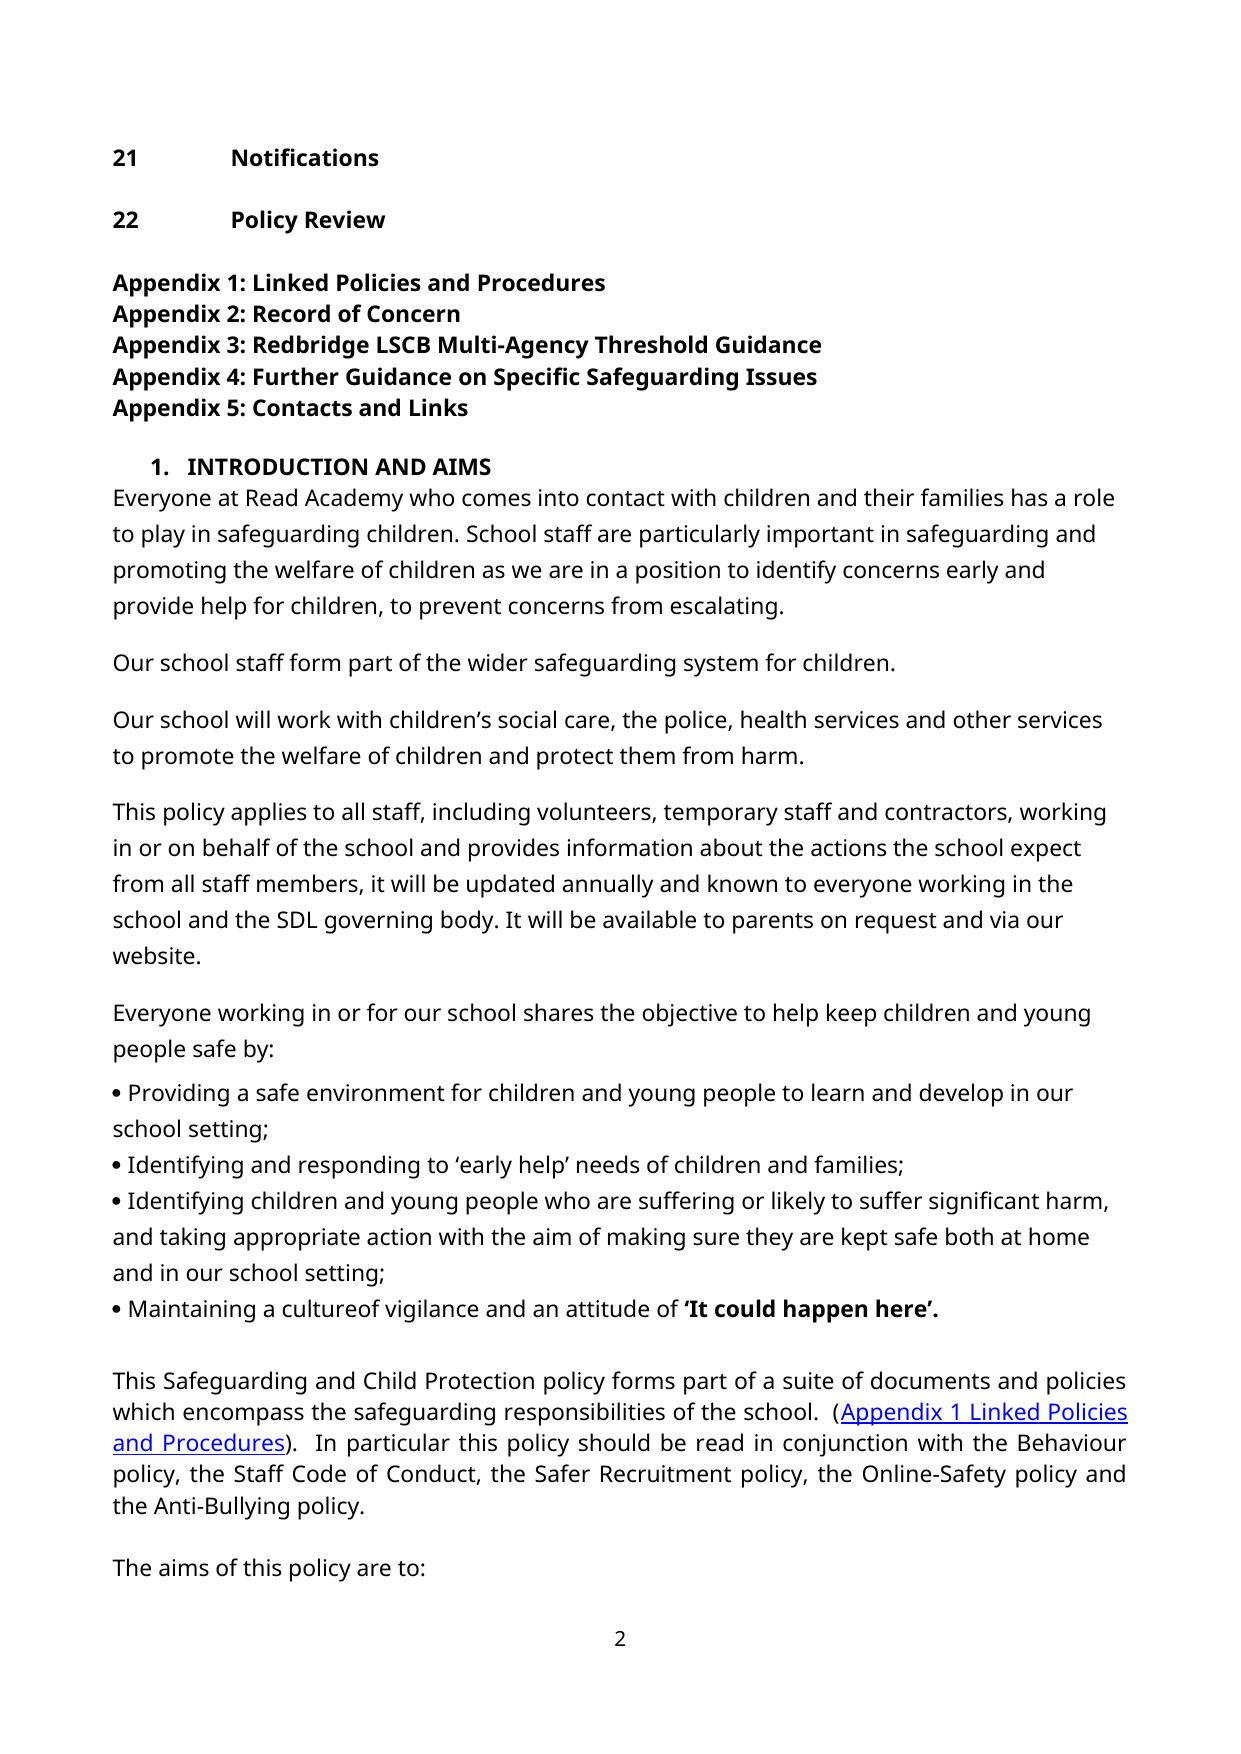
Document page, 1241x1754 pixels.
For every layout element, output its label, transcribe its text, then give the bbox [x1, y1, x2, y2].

text 21 Notifications [112, 142, 1177, 173]
text Everyone working in or for our school shares the objective to help keep children and young people safe by: [112, 997, 1128, 1064]
text Appendix 3: Redbridge LSCB Multi-Agency Threshold Guidance [112, 329, 1177, 361]
text Providing a safe environment for children and young people to learn and develop in our school setting; [112, 1077, 1128, 1144]
text Appendix 1: Linked Policies and Procedures [112, 267, 1177, 298]
text Identifying and responding to ‘early help’ needs of children and families; [112, 1149, 1128, 1180]
text The aims of this policy are to: [112, 1552, 1128, 1583]
text 22 Policy Review [112, 204, 1177, 236]
text Everyone at Read Academy who comes into contact with children and their families has a role to play in safeguarding children. School staff are particularly important in safeguarding and promoting the welfare of children as we are in a position to identify concerns early and provide help for children, to prevent concerns from escalating. [112, 482, 1128, 621]
text Identifying children and young people who are suffering or likely to suffer significant harm, and taking appropriate action with the aim of making sure they are kept safe both at home and in our school setting; [112, 1185, 1128, 1288]
text Appendix 2: Record of Concern [112, 298, 1177, 329]
text Maintaining a cultureof vigilance and an attitude of ‘It could happen here’. [112, 1293, 1128, 1324]
text Our school will work with children’s social care, the police, health services and other services to promote the welfare of children and protect them from harm. [112, 704, 1128, 771]
text Appendix 4: Further Guidance on Specific Safeguarding Issues [112, 361, 1177, 392]
text This policy applies to all staff, including volunteers, temporary staff and contractors, working in or on behalf of the school and provides information about the actions the school expect from all staff members, it will be updated annually and known to everyone working in the school and the SDL governing body. It will be available to parents on request and via our website. [112, 796, 1128, 971]
list INTRODUCTION AND AIMS [150, 451, 1128, 482]
text This Safeguarding and Child Protection policy forms part of a suite of documents and policies which encompass the safeguarding responsibilities of the school. (Appendix 1 Linked Policies and Procedures). In particular this policy should be read in conjunction with the Behaviour policy, the Staff Code of Conduct, the Safer Recruitment policy, the Online-Safety policy and the Anti-Bullying policy. [112, 1364, 1128, 1521]
text Our school staff form part of the wider safeguarding system for children. [112, 647, 1128, 678]
text Appendix 5: Contacts and Links [112, 392, 1177, 423]
